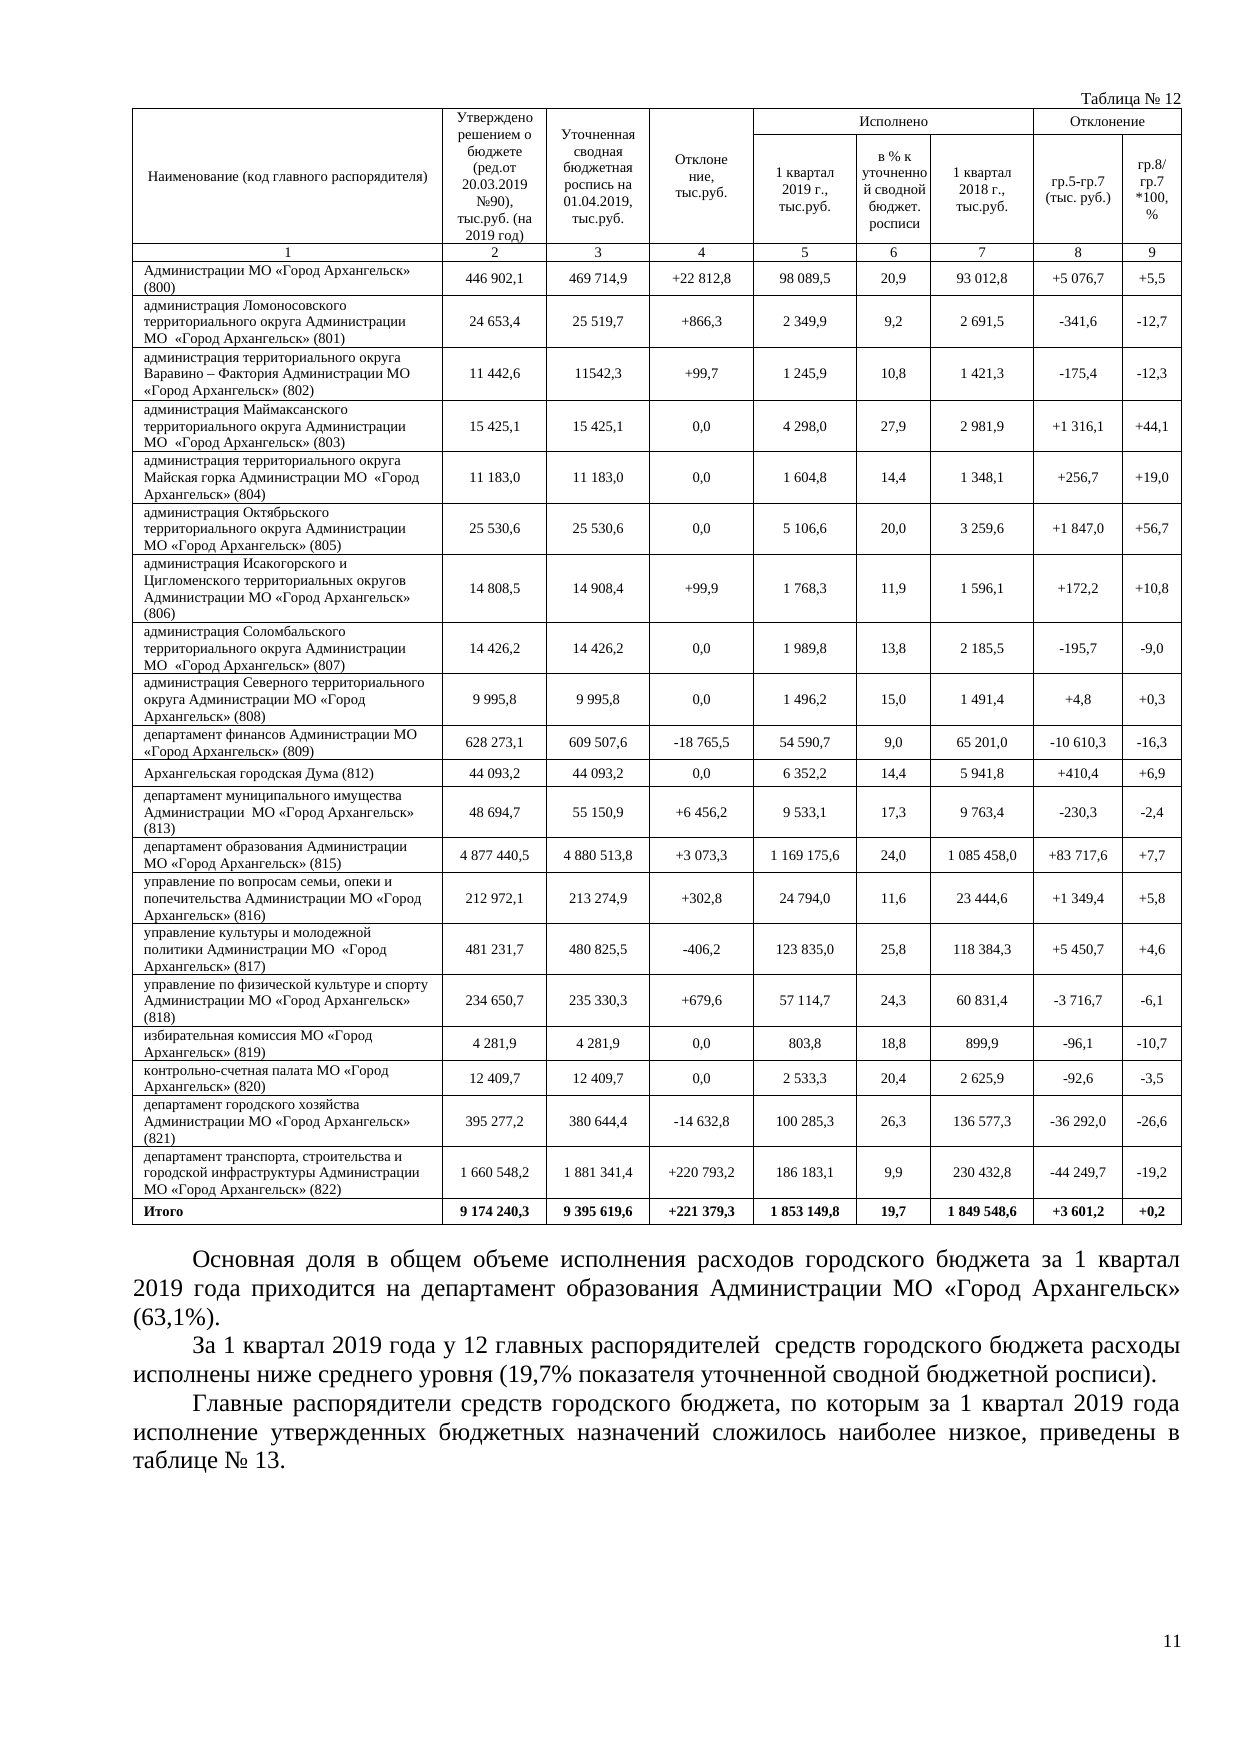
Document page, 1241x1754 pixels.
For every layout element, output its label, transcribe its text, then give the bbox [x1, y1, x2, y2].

table_cell 11 183,0 [443, 452, 546, 502]
table_cell +1 349,4 [1034, 873, 1122, 923]
table_cell 44 093,2 [547, 760, 649, 786]
table_cell 212 972,1 [443, 873, 546, 923]
table_cell 13,8 [857, 623, 930, 673]
table_cell -18 765,5 [650, 726, 753, 759]
table_cell -10 610,3 [1034, 726, 1122, 759]
table_cell в % к уточненной сводной бюджет. росписи [857, 135, 930, 243]
table_cell 1 491,4 [931, 674, 1033, 724]
table_cell 20,4 [857, 1061, 930, 1095]
table_cell -2,4 [1123, 787, 1181, 837]
table_cell +410,4 [1034, 760, 1122, 786]
table_cell 24 653,4 [443, 296, 546, 347]
table_header Отклоне ние, тыс.руб. [650, 109, 753, 243]
table_cell 2 [443, 244, 546, 261]
table_cell 9 395 619,6 [547, 1199, 649, 1224]
table_cell +99,7 [650, 348, 753, 400]
table_cell -36 292,0 [1034, 1096, 1122, 1146]
table_cell 9 995,8 [443, 674, 546, 724]
table_cell -406,2 [650, 924, 753, 974]
table_cell 1 496,2 [754, 674, 856, 724]
table_cell 9 763,4 [931, 787, 1033, 837]
table_cell Итого [133, 1199, 442, 1224]
table_cell 26,3 [857, 1096, 930, 1146]
table_cell 14 808,5 [443, 555, 546, 622]
table_cell 0,0 [650, 452, 753, 502]
table_cell 609 507,6 [547, 726, 649, 759]
table_cell 5 106,6 [754, 504, 856, 554]
table_cell 10,8 [857, 348, 930, 400]
table_cell управление по вопросам семьи, опеки и попечительства Администрации МО «Город Архангельск» (816) [133, 873, 442, 923]
table_cell +172,2 [1034, 555, 1122, 622]
table_cell +6,9 [1123, 760, 1181, 786]
table_cell 4 880 513,8 [547, 838, 649, 872]
table_cell +5,5 [1123, 262, 1181, 295]
table_cell администрация Исакогорского и Цигломенского территориальных округов Администрации МО «Город Архангельск» (806) [133, 555, 442, 622]
table_cell 9 995,8 [547, 674, 649, 724]
table_cell 469 714,9 [547, 262, 649, 295]
table_cell +83 717,6 [1034, 838, 1122, 872]
table_cell 25 530,6 [443, 504, 546, 554]
table_cell 4 [650, 244, 753, 261]
table_cell 25,8 [857, 924, 930, 974]
table_cell 9 533,1 [754, 787, 856, 837]
table_cell 136 577,3 [931, 1096, 1033, 1146]
table_cell 11,6 [857, 873, 930, 923]
table_cell -12,3 [1123, 348, 1181, 400]
table_cell 234 650,7 [443, 975, 546, 1026]
table_cell администрация Октябрьского территориального округа Администрации МО «Город Архангельск» (805) [133, 504, 442, 554]
table_cell 14,4 [857, 452, 930, 502]
table_cell 7 [931, 244, 1033, 261]
table_cell 18,8 [857, 1027, 930, 1060]
table_cell управление культуры и молодежной политики Администрации МО «Город Архангельск» (817) [133, 924, 442, 974]
table_cell 9,2 [857, 296, 930, 347]
table_cell 0,0 [650, 674, 753, 724]
table_cell +0,3 [1123, 674, 1181, 724]
table_cell 44 093,2 [443, 760, 546, 786]
table_cell -12,7 [1123, 296, 1181, 347]
table_cell 0,0 [650, 760, 753, 786]
table_cell 230 432,8 [931, 1147, 1033, 1198]
table_cell -14 632,8 [650, 1096, 753, 1146]
table_cell 93 012,8 [931, 262, 1033, 295]
table_cell администрация территориального округа Варавино – Фактория Администрации МО «Город Архангельск» (802) [133, 348, 442, 400]
table_cell 0,0 [650, 401, 753, 451]
table_cell -16,3 [1123, 726, 1181, 759]
table_cell 14 908,4 [547, 555, 649, 622]
table_cell 20,9 [857, 262, 930, 295]
table_cell 0,0 [650, 623, 753, 673]
table_cell 54 590,7 [754, 726, 856, 759]
table_cell 100 285,3 [754, 1096, 856, 1146]
table_cell +44,1 [1123, 401, 1181, 451]
table_cell 380 644,4 [547, 1096, 649, 1146]
table_cell 2 691,5 [931, 296, 1033, 347]
table_cell 5 [754, 244, 856, 261]
text Главные распорядители средств городского бюджета, по которым за 1 квартал 2019 года исполнение утвержденных бюджетных назначений сложилось наиболее низкое, приведены в таблице № 13. [133, 1388, 1181, 1474]
table_cell департамент муниципального имущества Администрации МО «Город Архангельск» (813) [133, 787, 442, 837]
table_cell 9 174 240,3 [443, 1199, 546, 1224]
table_cell 1 169 175,6 [754, 838, 856, 872]
table_cell 481 231,7 [443, 924, 546, 974]
table_cell 480 825,5 [547, 924, 649, 974]
table_cell -195,7 [1034, 623, 1122, 673]
table_cell 11,9 [857, 555, 930, 622]
table_cell -230,3 [1034, 787, 1122, 837]
table_cell 14 426,2 [547, 623, 649, 673]
table_cell +302,8 [650, 873, 753, 923]
table_cell +99,9 [650, 555, 753, 622]
table_header Утверждено решением о бюджете (ред.от 20.03.2019 №90), тыс.руб. (на 2019 год) [443, 109, 546, 243]
table_cell 0,0 [650, 1027, 753, 1060]
table_cell гр.8/ гр.7 *100, % [1123, 135, 1181, 243]
table_cell 65 201,0 [931, 726, 1033, 759]
table_header Уточненная сводная бюджетная роспись на 01.04.2019, тыс.руб. [547, 109, 649, 243]
table_header Исполнено [754, 109, 1033, 134]
table_cell 2 533,3 [754, 1061, 856, 1095]
table_cell -9,0 [1123, 623, 1181, 673]
table_cell 24,0 [857, 838, 930, 872]
table_cell 1 квартал 2018 г., тыс.руб. [931, 135, 1033, 243]
table_cell 11 442,6 [443, 348, 546, 400]
table_cell +19,0 [1123, 452, 1181, 502]
text За 1 квартал 2019 года у 12 главных распорядителей средств городского бюджета расходы исполнены ниже среднего уровня (19,7% показателя уточненной сводной бюджетной росписи). [133, 1331, 1181, 1388]
table_cell 803,8 [754, 1027, 856, 1060]
table_cell +5 076,7 [1034, 262, 1122, 295]
table_cell 11542,3 [547, 348, 649, 400]
table_cell +4,6 [1123, 924, 1181, 974]
table_cell +1 316,1 [1034, 401, 1122, 451]
table_cell 1 245,9 [754, 348, 856, 400]
table_cell 19,7 [857, 1199, 930, 1224]
text Таблица № 12 [133, 89, 1181, 108]
table_cell +5 450,7 [1034, 924, 1122, 974]
table_cell +10,8 [1123, 555, 1181, 622]
table_cell 1 348,1 [931, 452, 1033, 502]
table_cell администрация Северного территориального округа Администрации МО «Город Архангельск» (808) [133, 674, 442, 724]
table_cell 15 425,1 [443, 401, 546, 451]
table_cell 8 [1034, 244, 1122, 261]
table_cell 15 425,1 [547, 401, 649, 451]
table_cell -26,6 [1123, 1096, 1181, 1146]
table_cell 2 981,9 [931, 401, 1033, 451]
table_cell -3,5 [1123, 1061, 1181, 1095]
table_cell 899,9 [931, 1027, 1033, 1060]
table_cell 5 941,8 [931, 760, 1033, 786]
table_cell 1 881 341,4 [547, 1147, 649, 1198]
table_cell 2 185,5 [931, 623, 1033, 673]
table_cell 9 [1123, 244, 1181, 261]
table_cell 25 519,7 [547, 296, 649, 347]
table_cell 4 281,9 [443, 1027, 546, 1060]
table_cell 14,4 [857, 760, 930, 786]
table_cell 14 426,2 [443, 623, 546, 673]
table_cell 123 835,0 [754, 924, 856, 974]
table_cell 1 853 149,8 [754, 1199, 856, 1224]
text Основная доля в общем объеме исполнения расходов городского бюджета за 1 квартал 2019 года приходится на департамент образования Администрации МО «Город Архангельск» (63,1%). [133, 1244, 1181, 1331]
table_cell +679,6 [650, 975, 753, 1026]
table_header Наименование (код главного распорядителя) [133, 109, 442, 243]
table_cell 1 604,8 [754, 452, 856, 502]
table_cell 25 530,6 [547, 504, 649, 554]
table_cell 24,3 [857, 975, 930, 1026]
table_cell администрация Ломоносовского территориального округа Администрации МО «Город Архангельск» (801) [133, 296, 442, 347]
table_cell +3 601,2 [1034, 1199, 1122, 1224]
table_cell -341,6 [1034, 296, 1122, 347]
table_cell 60 831,4 [931, 975, 1033, 1026]
table_cell 4 298,0 [754, 401, 856, 451]
table_cell 1 [133, 244, 442, 261]
table_cell -96,1 [1034, 1027, 1122, 1060]
table_cell -3 716,7 [1034, 975, 1122, 1026]
table_cell 4 877 440,5 [443, 838, 546, 872]
table_cell 628 273,1 [443, 726, 546, 759]
table_cell 9,9 [857, 1147, 930, 1198]
table_cell 48 694,7 [443, 787, 546, 837]
table_cell 1 421,3 [931, 348, 1033, 400]
table_cell 6 [857, 244, 930, 261]
table_cell +6 456,2 [650, 787, 753, 837]
table_cell 24 794,0 [754, 873, 856, 923]
table_cell -92,6 [1034, 1061, 1122, 1095]
table_cell 3 [547, 244, 649, 261]
table_cell 4 281,9 [547, 1027, 649, 1060]
table_cell -6,1 [1123, 975, 1181, 1026]
table_cell контрольно-счетная палата МО «Город Архангельск» (820) [133, 1061, 442, 1095]
table_cell 1 849 548,6 [931, 1199, 1033, 1224]
table_cell департамент финансов Администрации МО «Город Архангельск» (809) [133, 726, 442, 759]
table_cell 0,0 [650, 504, 753, 554]
table_cell 12 409,7 [443, 1061, 546, 1095]
table_cell +866,3 [650, 296, 753, 347]
table_cell 235 330,3 [547, 975, 649, 1026]
table_cell 23 444,6 [931, 873, 1033, 923]
table_cell администрация Маймаксанского территориального округа Администрации МО «Город Архангельск» (803) [133, 401, 442, 451]
table_cell 2 625,9 [931, 1061, 1033, 1095]
table_cell департамент образования Администрации МО «Город Архангельск» (815) [133, 838, 442, 872]
table_cell 17,3 [857, 787, 930, 837]
table_cell +3 073,3 [650, 838, 753, 872]
table_cell +220 793,2 [650, 1147, 753, 1198]
table_cell +256,7 [1034, 452, 1122, 502]
table_cell Администрации МО «Город Архангельск» (800) [133, 262, 442, 295]
table_cell -19,2 [1123, 1147, 1181, 1198]
table_cell Архангельская городская Дума (812) [133, 760, 442, 786]
table_cell 395 277,2 [443, 1096, 546, 1146]
table_cell управление по физической культуре и спорту Администрации МО «Город Архангельск» (818) [133, 975, 442, 1026]
table_cell 118 384,3 [931, 924, 1033, 974]
table_cell -44 249,7 [1034, 1147, 1122, 1198]
table_cell гр.5-гр.7 (тыс. руб.) [1034, 135, 1122, 243]
table_cell 1 768,3 [754, 555, 856, 622]
table_cell 1 085 458,0 [931, 838, 1033, 872]
table_cell департамент городского хозяйства Администрации МО «Город Архангельск» (821) [133, 1096, 442, 1146]
table_cell 15,0 [857, 674, 930, 724]
table_cell 6 352,2 [754, 760, 856, 786]
table_cell 2 349,9 [754, 296, 856, 347]
table_cell 3 259,6 [931, 504, 1033, 554]
table_cell 0,0 [650, 1061, 753, 1095]
table_cell +221 379,3 [650, 1199, 753, 1224]
table_cell +7,7 [1123, 838, 1181, 872]
table_cell 1 квартал 2019 г., тыс.руб. [754, 135, 856, 243]
table_cell 20,0 [857, 504, 930, 554]
table_cell 55 150,9 [547, 787, 649, 837]
table_cell +0,2 [1123, 1199, 1181, 1224]
table_cell департамент транспорта, строительства и городской инфраструктуры Администрации МО «Город Архангельск» (822) [133, 1147, 442, 1198]
table_cell 11 183,0 [547, 452, 649, 502]
table_cell администрация Соломбальского территориального округа Администрации МО «Город Архангельск» (807) [133, 623, 442, 673]
table_header Отклонение [1034, 109, 1181, 134]
table_cell администрация территориального округа Майская горка Администрации МО «Город Архангельск» (804) [133, 452, 442, 502]
table_cell 1 660 548,2 [443, 1147, 546, 1198]
table_cell 446 902,1 [443, 262, 546, 295]
table_cell 213 274,9 [547, 873, 649, 923]
table_cell 57 114,7 [754, 975, 856, 1026]
table_cell 98 089,5 [754, 262, 856, 295]
table_cell 27,9 [857, 401, 930, 451]
table_cell +56,7 [1123, 504, 1181, 554]
table_cell 186 183,1 [754, 1147, 856, 1198]
table_cell 1 596,1 [931, 555, 1033, 622]
table_cell 9,0 [857, 726, 930, 759]
table_cell +4,8 [1034, 674, 1122, 724]
table_cell -10,7 [1123, 1027, 1181, 1060]
table_cell 1 989,8 [754, 623, 856, 673]
table_cell +22 812,8 [650, 262, 753, 295]
table_cell +1 847,0 [1034, 504, 1122, 554]
table_cell 12 409,7 [547, 1061, 649, 1095]
table_cell избирательная комиссия МО «Город Архангельск» (819) [133, 1027, 442, 1060]
table_cell +5,8 [1123, 873, 1181, 923]
table_cell -175,4 [1034, 348, 1122, 400]
